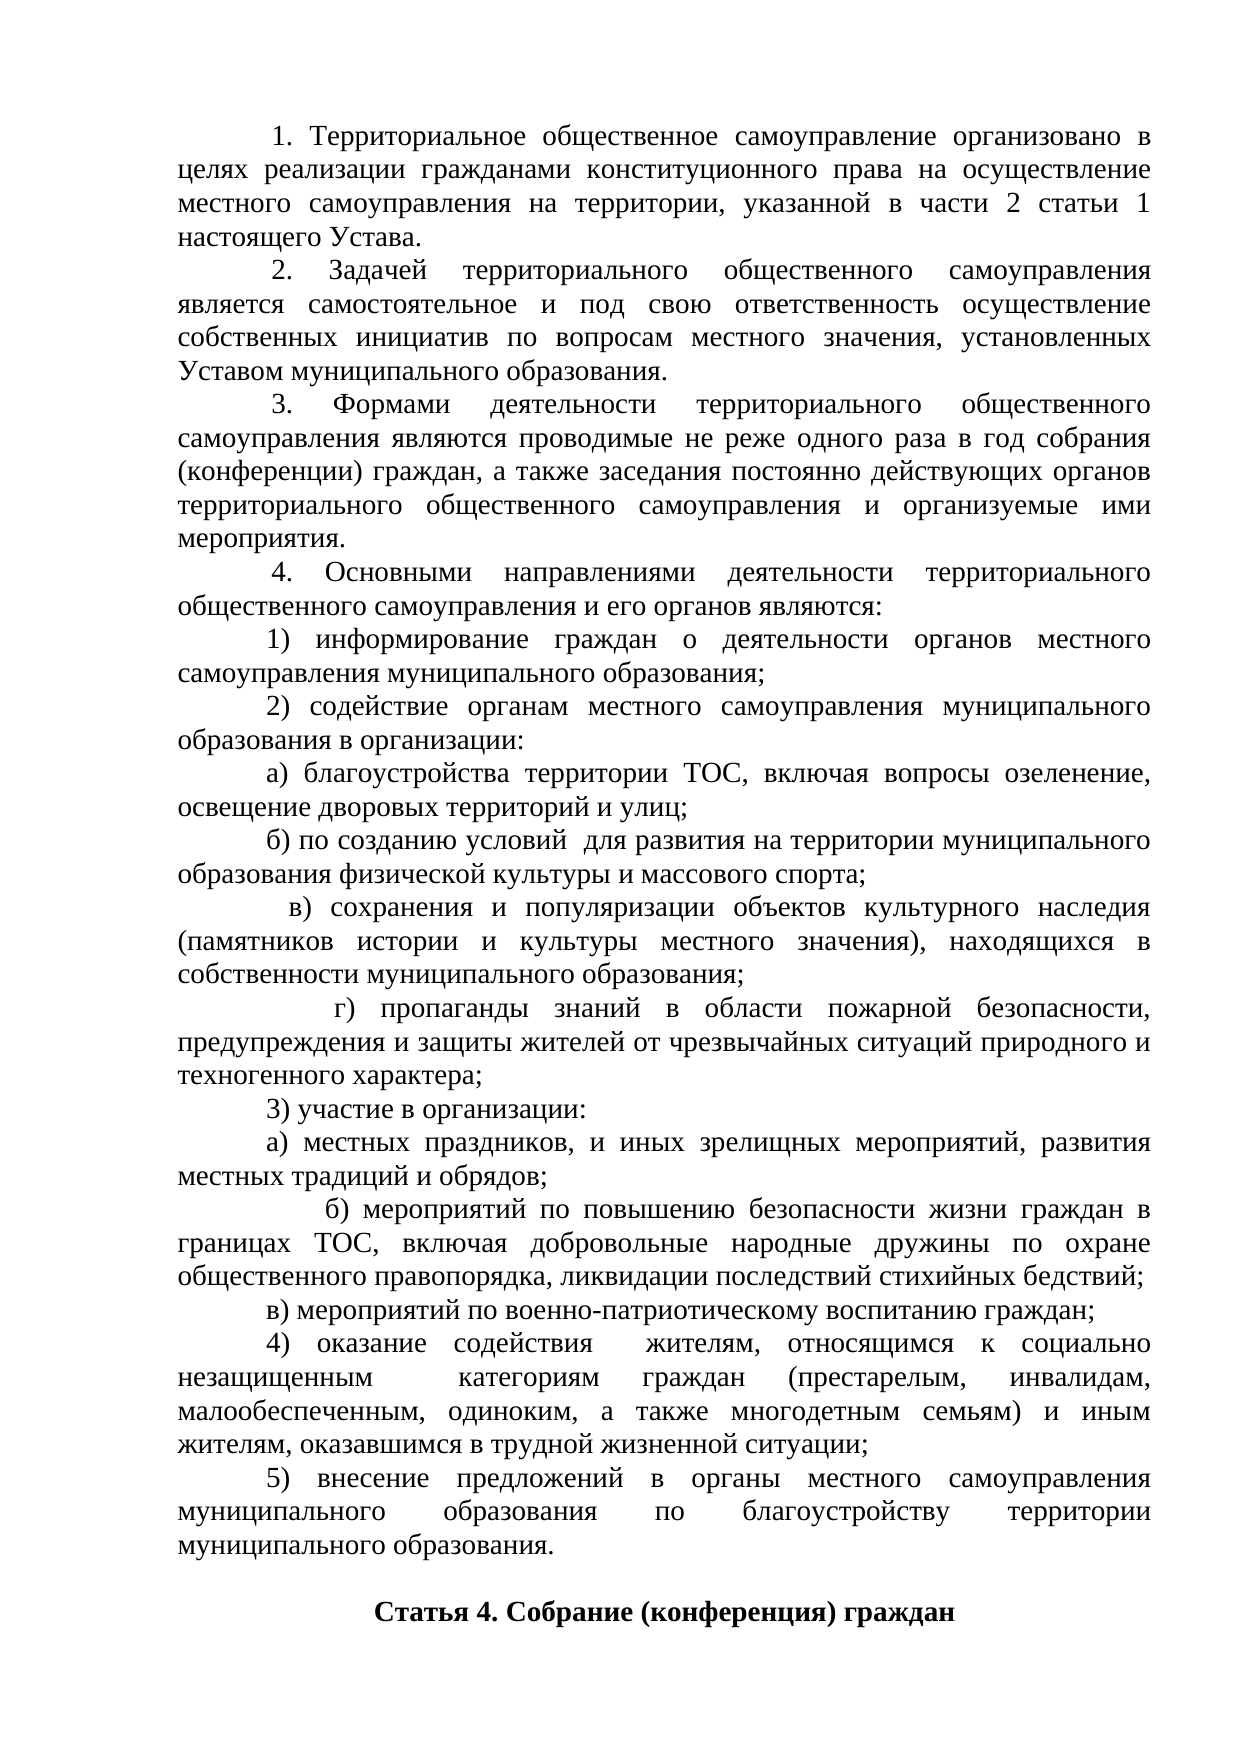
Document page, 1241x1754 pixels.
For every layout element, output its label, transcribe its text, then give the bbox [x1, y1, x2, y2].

text 4) оказание содействия жителям, относящимся к социально незащищенным категориям граждан (престарелым, инвалидам, малообеспеченным, одиноким, а также многодетным семьям) и иным жителям, оказавшимся в трудной жизненной ситуации; [177, 1326, 1152, 1460]
text в) мероприятий по военно-патриотическому воспитанию граждан; [177, 1292, 1152, 1326]
text 2) содействие органам местного самоуправления муниципального образования в организации: [177, 688, 1152, 755]
text 3. Формами деятельности территориального общественного самоуправления являются проводимые не реже одного раза в год собрания (конференции) граждан, а также заседания постоянно действующих органов территориального общественного самоуправления и организуемые ими мероприятия. [177, 386, 1152, 554]
text б) мероприятий по повышению безопасности жизни граждан в границах ТОС, включая добровольные народные дружины по охране общественного правопорядка, ликвидации последствий стихийных бедствий; [177, 1191, 1152, 1292]
text г) пропаганды знаний в области пожарной безопасности, предупреждения и защиты жителей от чрезвычайных ситуаций природного и техногенного характера; [177, 990, 1152, 1091]
text 2. Задачей территориального общественного самоуправления является самостоятельное и под свою ответственность осуществление собственных инициатив по вопросам местного значения, установленных Уставом муниципального образования. [177, 252, 1152, 386]
text Статья 4. Собрание (конференция) граждан [177, 1594, 1152, 1627]
text 3) участие в организации: [177, 1091, 1152, 1124]
text 1) информирование граждан о деятельности органов местного самоуправления муниципального образования; [177, 621, 1152, 688]
text 5) внесение предложений в органы местного самоуправления муниципального образования по благоустройству территории муниципального образования. [177, 1460, 1152, 1560]
text 4. Основными направлениями деятельности территориального общественного самоуправления и его органов являются: [177, 554, 1152, 621]
text а) местных праздников, и иных зрелищных мероприятий, развития местных традиций и обрядов; [177, 1124, 1152, 1191]
text б) по созданию условий для развития на территории муниципального образования физической культуры и массового спорта; [177, 822, 1152, 889]
text а) благоустройства территории ТОС, включая вопросы озеленение, освещение дворовых территорий и улиц; [177, 755, 1152, 822]
text в) сохранения и популяризации объектов культурного наследия (памятников истории и культуры местного значения), находящихся в собственности муниципального образования; [177, 889, 1152, 990]
text 1. Территориальное общественное самоуправление организовано в целях реализации гражданами конституционного права на осуществление местного самоуправления на территории, указанной в части 2 статьи 1 настоящего Устава. [177, 118, 1152, 252]
